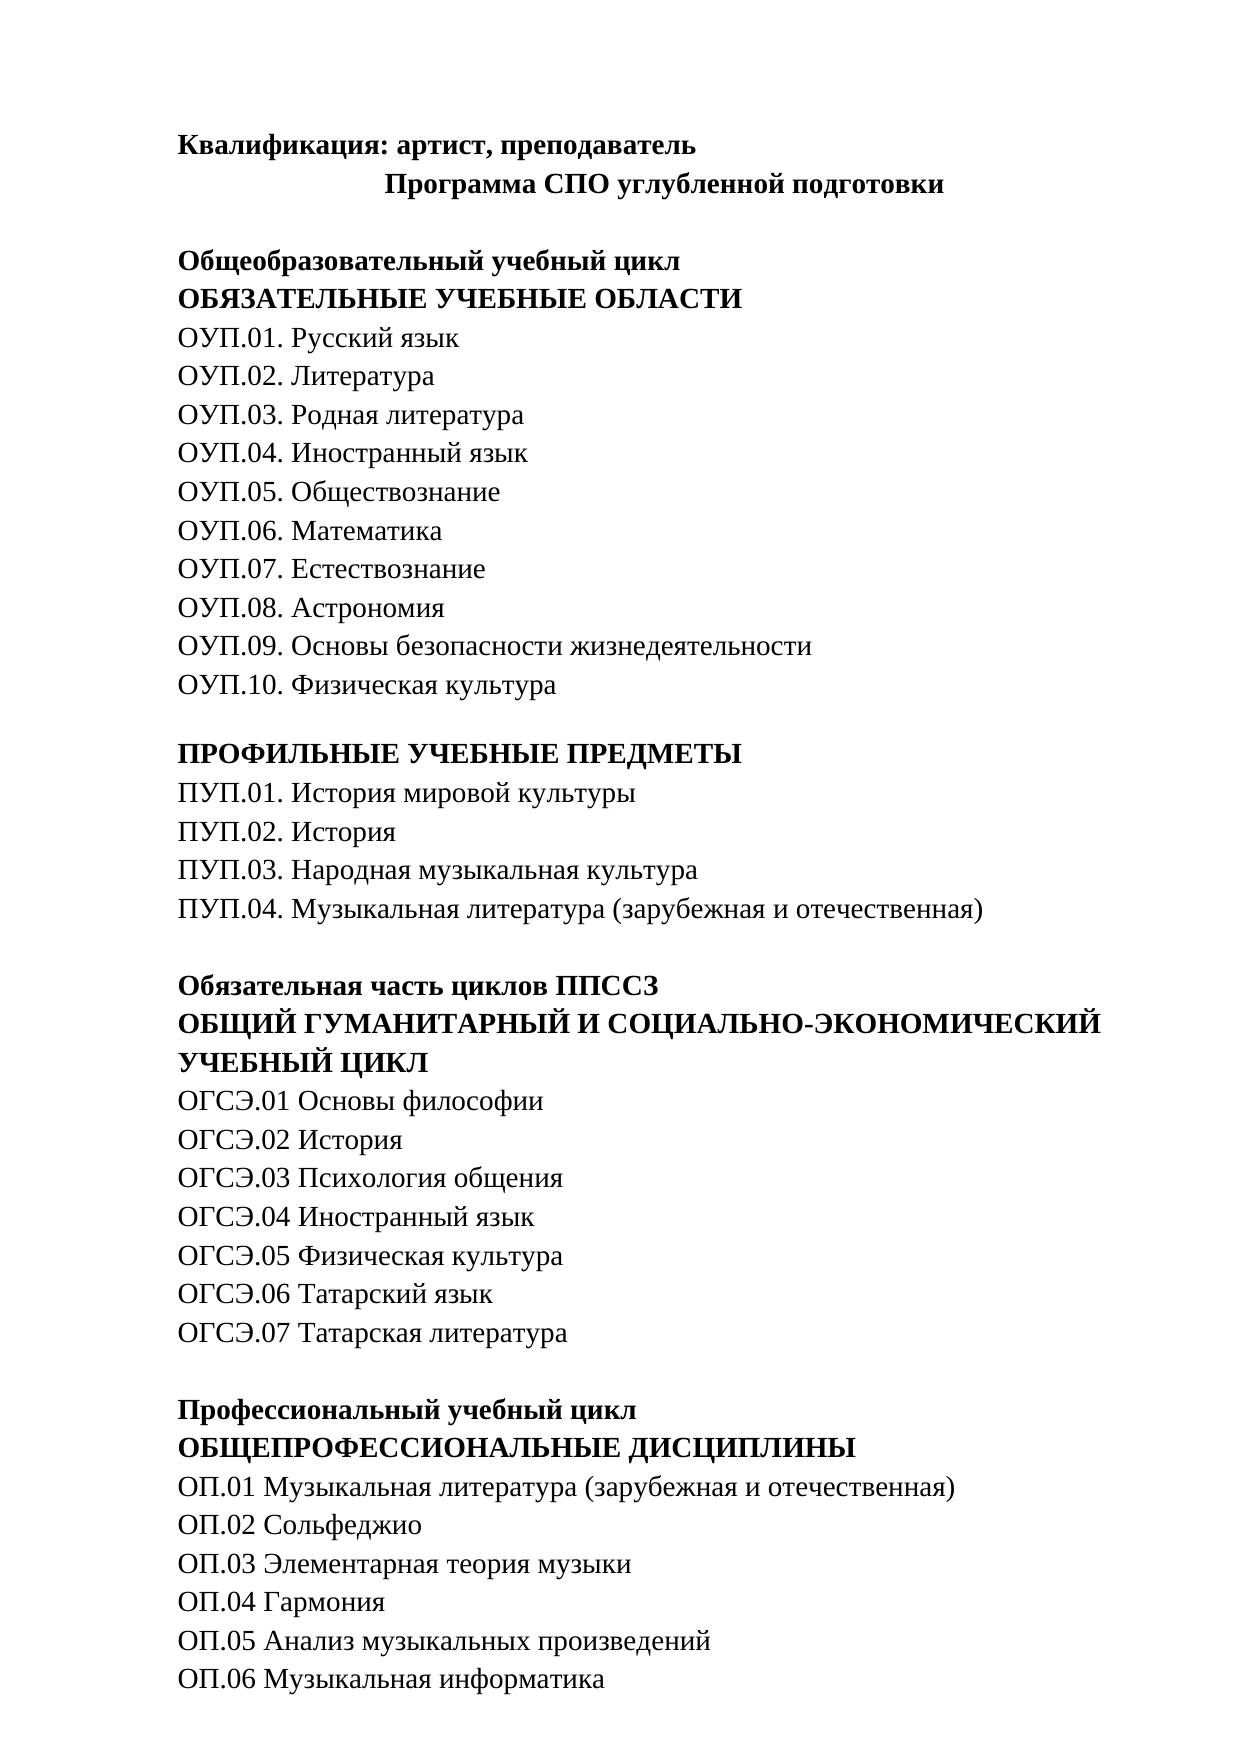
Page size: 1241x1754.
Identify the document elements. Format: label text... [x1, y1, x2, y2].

text Квалификация: артист, преподаватель [177, 89, 1152, 161]
text ОУП.04. Иностранный язык ОУП.05. Обществознание ОУП.06. Математика ОУП.07. Естествознание ОУП.08. Астрономия ОУП.09. Основы безопасности жизнедеятельности ОУП.10. Физическая культура [177, 436, 1152, 732]
text Обязательная часть циклов ППССЗ ОБЩИЙ ГУМАНИТАРНЫЙ И СОЦИАЛЬНО-ЭКОНОМИЧЕСКИЙ УЧЕБНЫЙ ЦИКЛ ОГСЭ.01 Основы философии ОГСЭ.02 История ОГСЭ.03 Психология общения ОГСЭ.04 Иностранный язык ОГСЭ.05 Физическая культура ОГСЭ.06 Татарский язык ОГСЭ.07 Татарская литература [177, 929, 1152, 1348]
text ПРОФИЛЬНЫЕ УЧЕБНЫЕ ПРЕДМЕТЫ ПУП.01. История мировой культуры ПУП.02. История ПУП.03. Народная музыкальная культура ПУП.04. Музыкальная литература (зарубежная и отечественная) [177, 737, 1152, 924]
text ОУП.03. Родная литература [177, 397, 1152, 431]
text Общеобразовательный учебный цикл ОБЯЗАТЕЛЬНЫЕ УЧЕБНЫЕ ОБЛАСТИ ОУП.01. Русский язык ОУП.02. Литература [177, 204, 1152, 392]
text Программа СПО углубленной подготовки [177, 166, 1152, 199]
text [177, 1353, 1152, 1695]
